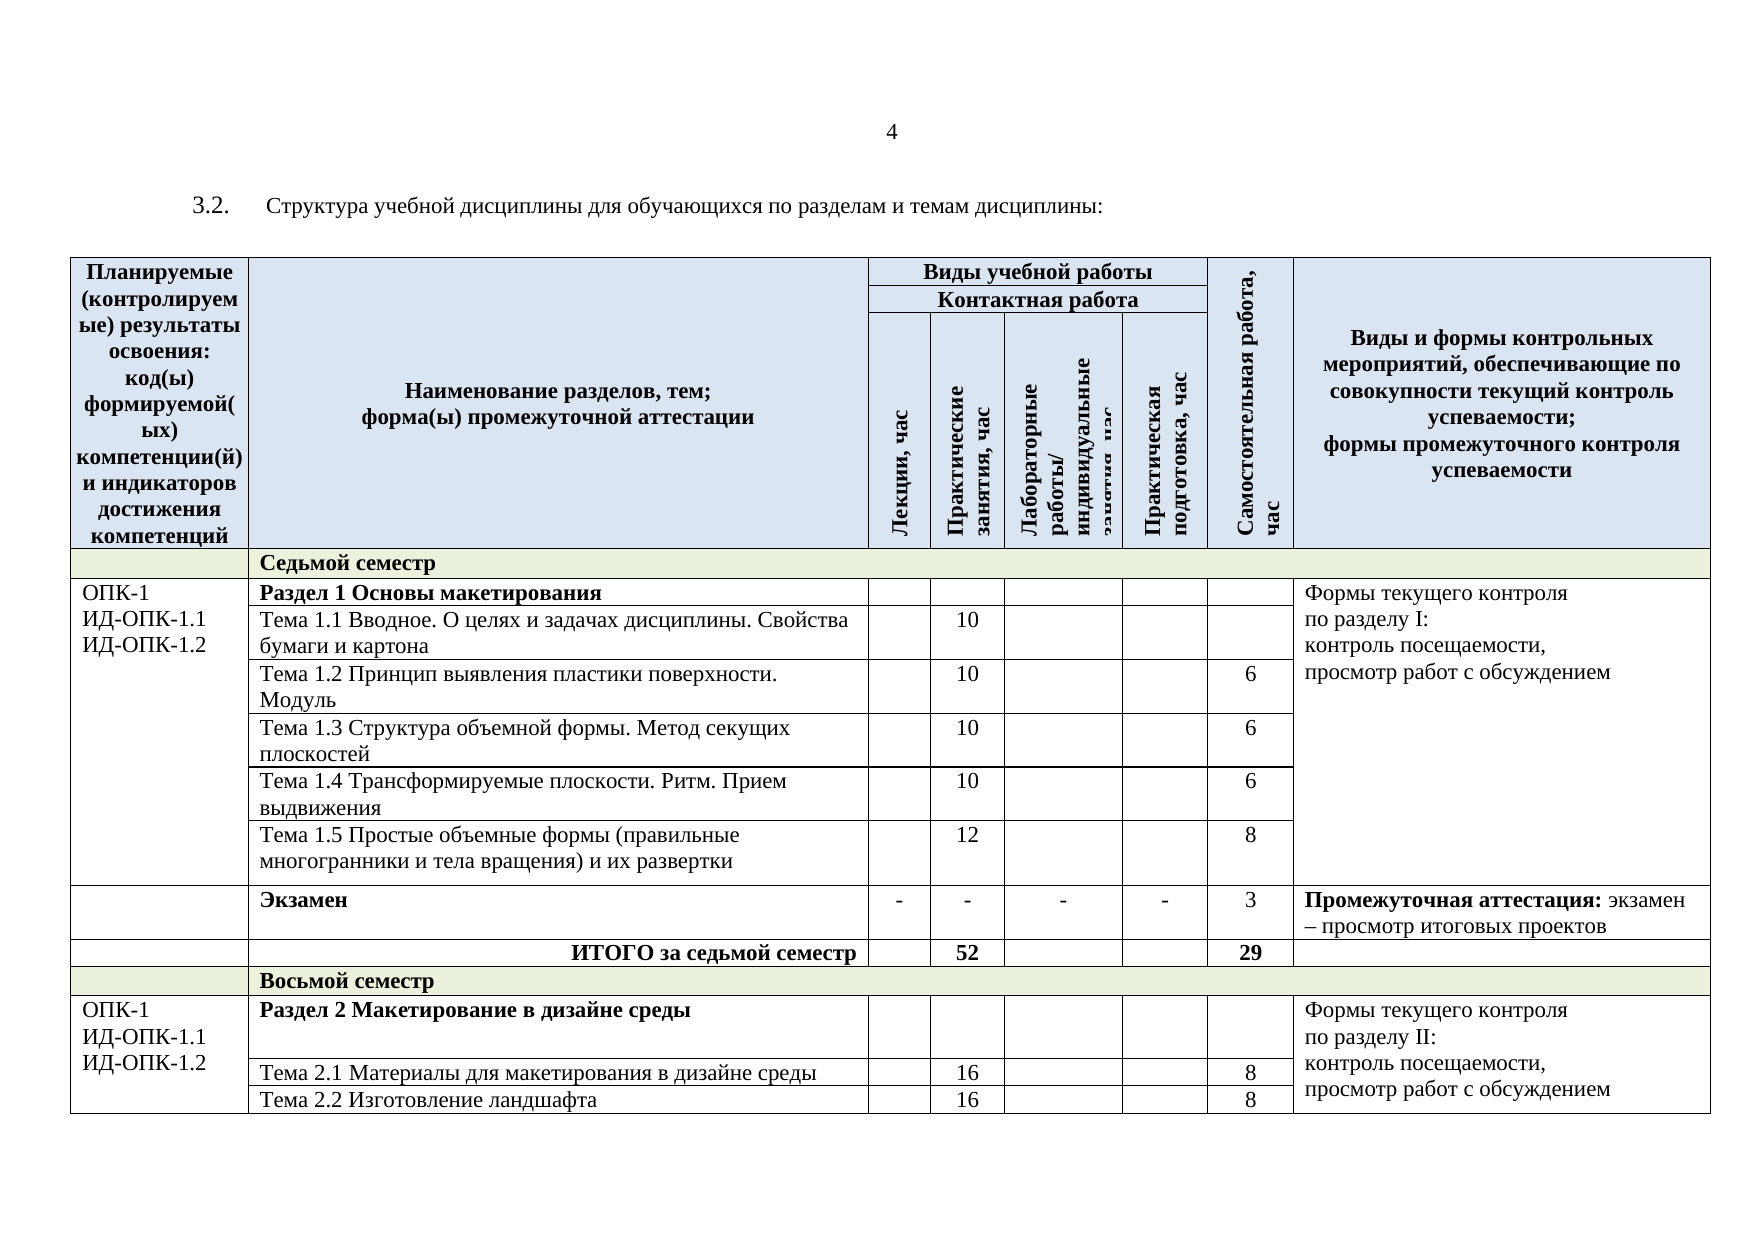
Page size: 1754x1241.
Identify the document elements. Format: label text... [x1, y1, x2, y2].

table_cell - [931, 886, 1004, 938]
table_cell Седьмой семестр [249, 549, 1710, 578]
table_cell 6 [1208, 714, 1293, 766]
table_cell [1005, 768, 1122, 820]
table_cell [869, 996, 930, 1058]
table_cell Формы текущего контроля по разделу II: контроль посещаемости, просмотр работ с обсуждением [1294, 996, 1710, 1113]
table_cell [1208, 579, 1293, 605]
table_cell 16 [931, 1059, 1004, 1085]
table_cell [1123, 1059, 1207, 1085]
table_cell [1123, 1086, 1207, 1113]
table_cell 12 [931, 821, 1004, 885]
table_cell 10 [931, 714, 1004, 766]
table_cell - [869, 886, 930, 938]
table_cell Формы текущего контроля по разделу I: контроль посещаемости, просмотр работ с обсуждением [1294, 579, 1710, 885]
table_cell [869, 821, 930, 885]
table_cell [869, 940, 930, 966]
table_cell 8 [1208, 821, 1293, 885]
table_cell [1123, 821, 1207, 885]
table_cell Практические занятия, час [931, 313, 1004, 548]
table_cell 10 [931, 768, 1004, 820]
subtitle Структура учебной дисциплины для обучающихся по разделам и темам дисциплины: [192, 190, 1665, 218]
table_cell Восьмой семестр [249, 967, 1710, 995]
table_header Виды учебной работы [869, 258, 1207, 285]
table_header Наименование разделов, тем; форма(ы) промежуточной аттестации [249, 258, 868, 548]
table_cell Тема 1.4 Трансформируемые плоскости. Ритм. Прием выдвижения [249, 768, 868, 820]
table_cell [869, 579, 930, 605]
table_cell [869, 714, 930, 766]
table_cell 6 [1208, 660, 1293, 713]
table_cell [71, 967, 248, 995]
table_cell - [1005, 886, 1122, 938]
table_header Виды и формы контрольных мероприятий, обеспечивающие по совокупности текущий контроль успеваемости; формы промежуточного контроля успеваемости [1294, 258, 1710, 548]
table_cell [1005, 821, 1122, 885]
table_cell [1005, 579, 1122, 605]
table_cell 10 [931, 660, 1004, 713]
table_header Самостоятельная работа, час [1208, 258, 1293, 548]
table_cell [931, 579, 1004, 605]
table_cell 29 [1208, 940, 1293, 966]
table_cell [1294, 940, 1710, 966]
table_cell Лабораторные работы/ индивидуальные занятия, час [1005, 313, 1122, 548]
table_cell [1123, 714, 1207, 766]
table_cell 16 [931, 1086, 1004, 1113]
table_cell Экзамен [249, 886, 868, 938]
table_cell [1123, 768, 1207, 820]
table_cell [931, 996, 1004, 1058]
table_cell ИТОГО за седьмой семестр [249, 940, 868, 966]
table_cell [1123, 606, 1207, 659]
table_cell [1123, 996, 1207, 1058]
table_cell - [1123, 886, 1207, 938]
table_cell [1123, 579, 1207, 605]
table_cell [71, 549, 248, 578]
table_cell [1005, 714, 1122, 766]
table_cell Лекции, час [869, 313, 930, 548]
table_cell [1005, 1059, 1122, 1085]
table_cell Тема 1.2 Принцип выявления пластики поверхности. Модуль [249, 660, 868, 713]
table_cell [71, 886, 248, 938]
table_cell ОПК-1 ИД-ОПК-1.1 ИД-ОПК-1.2 [71, 996, 248, 1113]
table_cell [869, 1059, 930, 1085]
table_cell [869, 606, 930, 659]
table_cell [1123, 660, 1207, 713]
table_cell 10 [931, 606, 1004, 659]
table_cell ОПК-1 ИД-ОПК-1.1 ИД-ОПК-1.2 [71, 579, 248, 885]
table_cell Раздел 1 Основы макетирования [249, 579, 868, 605]
table_cell [71, 940, 248, 966]
table_cell 8 [1208, 1059, 1293, 1085]
table_cell [1005, 660, 1122, 713]
table_cell [869, 660, 930, 713]
table_cell [1123, 940, 1207, 966]
table_cell [1005, 940, 1122, 966]
table_cell Контактная работа [869, 286, 1207, 312]
table_cell Практическая подготовка, час [1123, 313, 1207, 548]
table_cell [869, 1086, 930, 1113]
table_cell 3 [1208, 886, 1293, 938]
table_cell 6 [1208, 768, 1293, 820]
table_cell [1005, 996, 1122, 1058]
table_cell Тема 1.5 Простые объемные формы (правильные многогранники и тела вращения) и их развертки [249, 821, 868, 885]
table_cell Тема 2.2 Изготовление ландшафта [249, 1086, 868, 1113]
table_cell [1208, 996, 1293, 1058]
table_cell Тема 1.1 Вводное. О целях и задачах дисциплины. Свойства бумаги и картона [249, 606, 868, 659]
table_cell Раздел 2 Макетирование в дизайне среды [249, 996, 868, 1058]
table_cell 52 [931, 940, 1004, 966]
table_header Планируемые (контролируемые) результаты освоения: код(ы) формируемой(ых) компетенции(й) и индикаторов достижения компетенций [71, 258, 248, 548]
table_cell Промежуточная аттестация: экзамен – просмотр итоговых проектов [1294, 886, 1710, 938]
table_cell 8 [1208, 1086, 1293, 1113]
table_cell [1005, 1086, 1122, 1113]
table_cell Тема 1.3 Структура объемной формы. Метод секущих плоскостей [249, 714, 868, 766]
table_cell [1208, 606, 1293, 659]
table_cell [1005, 606, 1122, 659]
table_cell [869, 768, 930, 820]
table_cell Тема 2.1 Материалы для макетирования в дизайне среды [249, 1059, 868, 1085]
